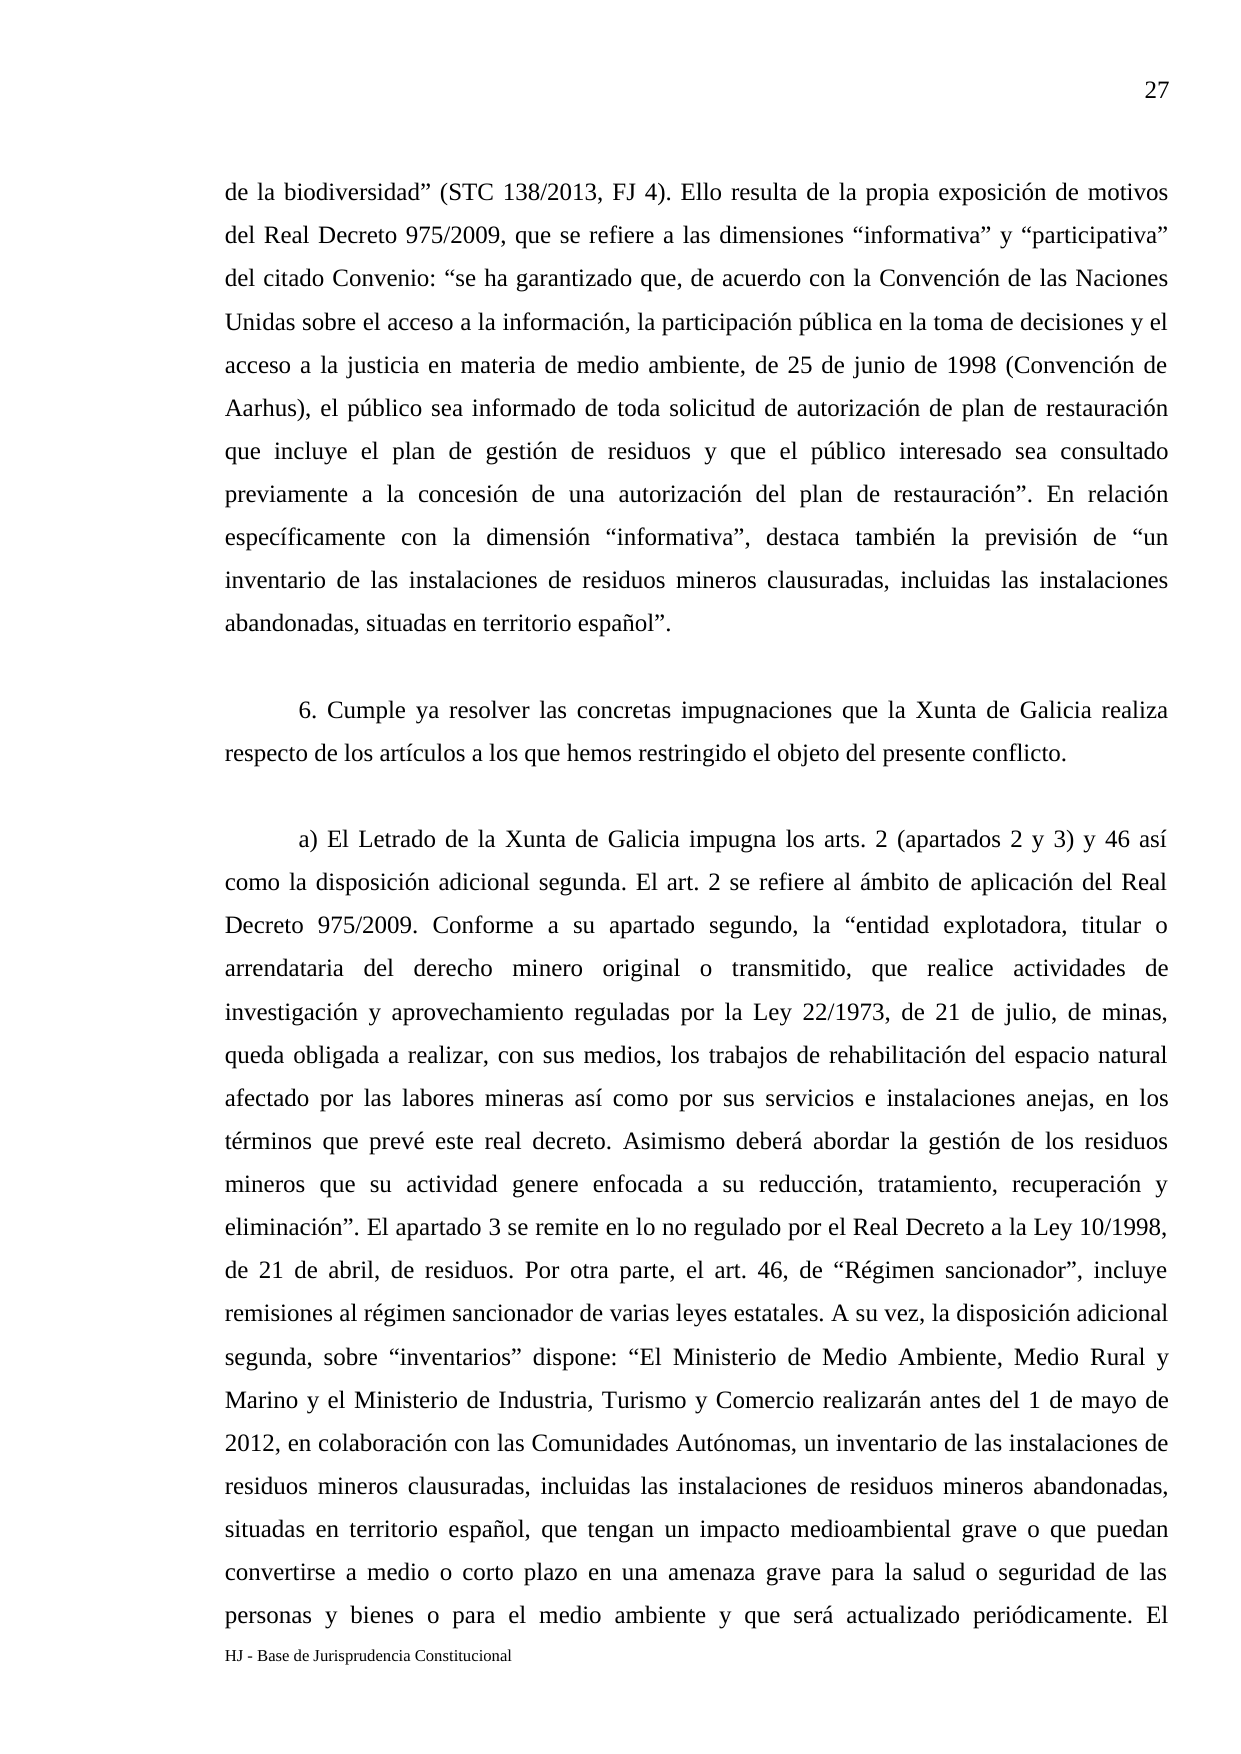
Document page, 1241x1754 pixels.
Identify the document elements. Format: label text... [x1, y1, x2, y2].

text 6. Cumple ya resolver las concretas impugnaciones que la Xunta de Galicia realiza respecto de los artículos a los que hemos restringido el objeto del presente conflicto. [224, 695, 1169, 767]
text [224, 824, 1169, 1629]
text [224, 177, 1169, 637]
